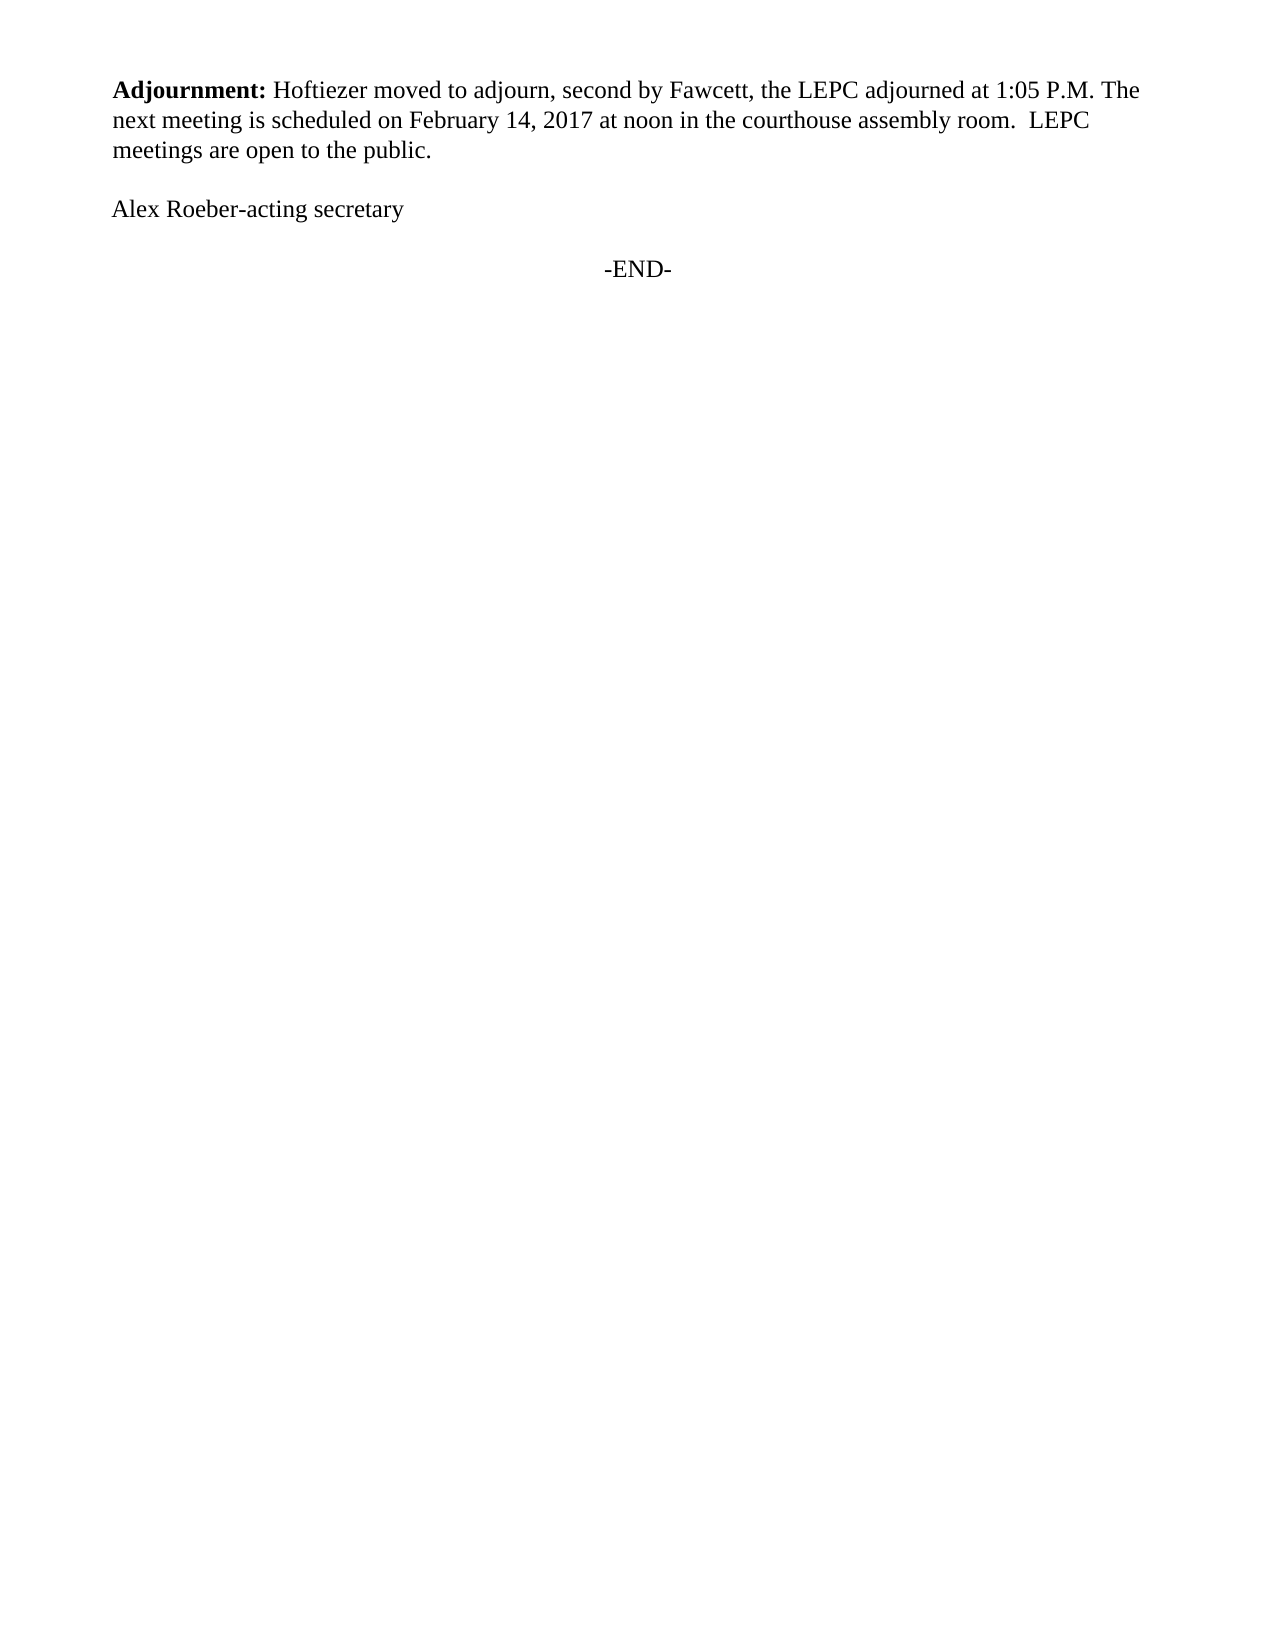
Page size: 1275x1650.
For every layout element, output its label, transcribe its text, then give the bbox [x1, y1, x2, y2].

text Alex Roeber-acting secretary [111, 194, 1162, 223]
subtitle -END- [112, 254, 1163, 283]
text Adjournment: Hoftiezer moved to adjourn, second by Fawcett, the LEPC adjourned at 1:05 P.M. The next meeting is scheduled on February 14, 2017 at noon in the courthouse assembly room. LEPC meetings are open to the public. [112, 76, 1162, 163]
